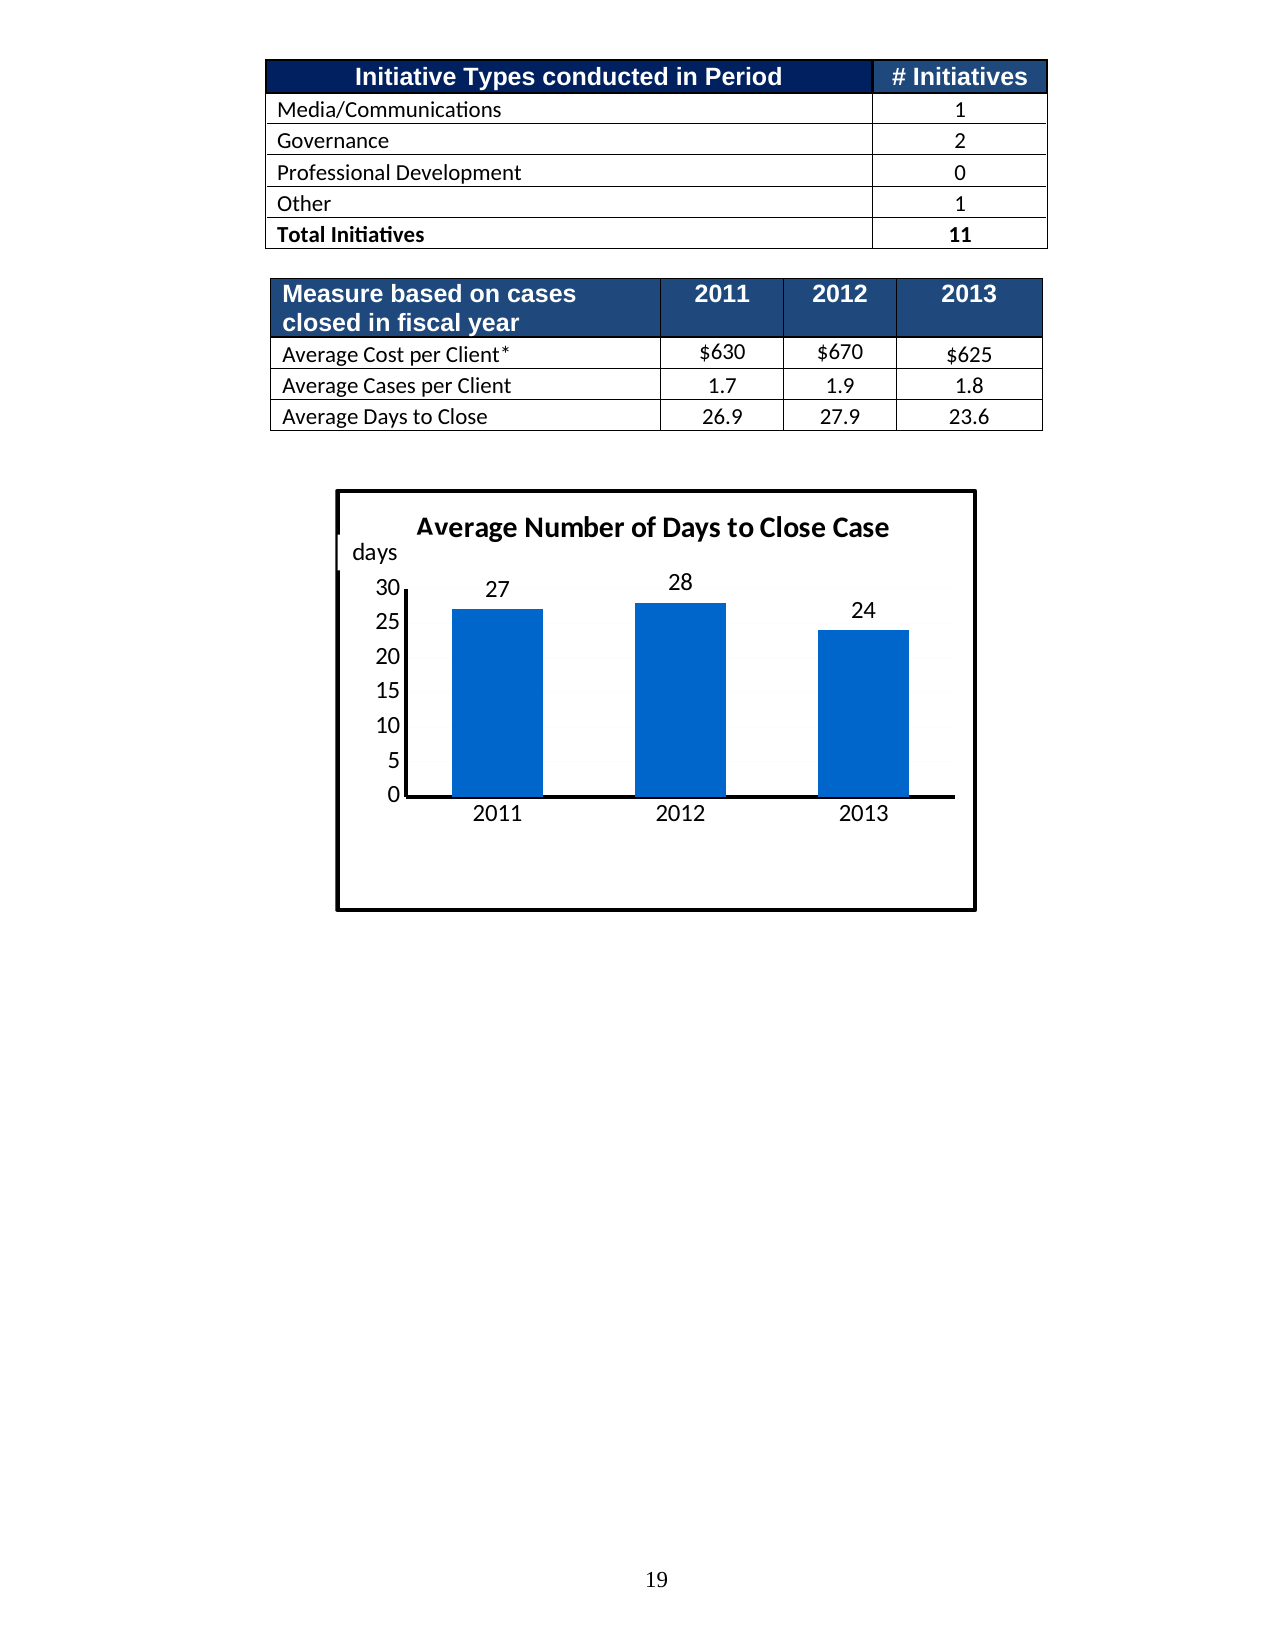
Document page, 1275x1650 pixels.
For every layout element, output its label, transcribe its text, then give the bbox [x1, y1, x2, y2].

table_cell Media/Communications [266, 94, 872, 123]
table_cell 2 [873, 123, 1047, 154]
table_header # Initiatives [874, 61, 1046, 92]
table_cell Average Cases per Client [271, 369, 660, 399]
table_cell 1 [873, 186, 1047, 217]
table_cell 11 [873, 217, 1047, 248]
table_header 2013 [897, 279, 1042, 336]
table_header Initiative Types conducted in Period [267, 61, 871, 92]
table_cell 1.8 [897, 369, 1042, 399]
table_header Measure based on cases closed in fiscal year [271, 279, 660, 336]
table_cell 1 [873, 94, 1047, 123]
table_cell 1.9 [784, 369, 896, 399]
table_cell $630 [661, 338, 783, 368]
table_cell Average Days to Close [271, 400, 660, 430]
table_cell $670 [784, 338, 896, 368]
table_cell 26.9 [661, 400, 783, 430]
table_cell Average Cost per Client* [271, 338, 660, 368]
table_cell 0 [873, 154, 1047, 186]
table_header 2012 [784, 279, 896, 336]
table_cell Professional Development [266, 154, 872, 186]
table_cell Total Initiatives [266, 217, 872, 248]
table_cell 23.6 [897, 400, 1042, 430]
table_cell 1.7 [661, 369, 783, 399]
table_cell $625 [897, 338, 1042, 368]
table_cell 27.9 [784, 400, 896, 430]
table_cell Governance [266, 123, 872, 154]
table_cell Other [266, 186, 872, 217]
table_header 2011 [661, 279, 783, 336]
